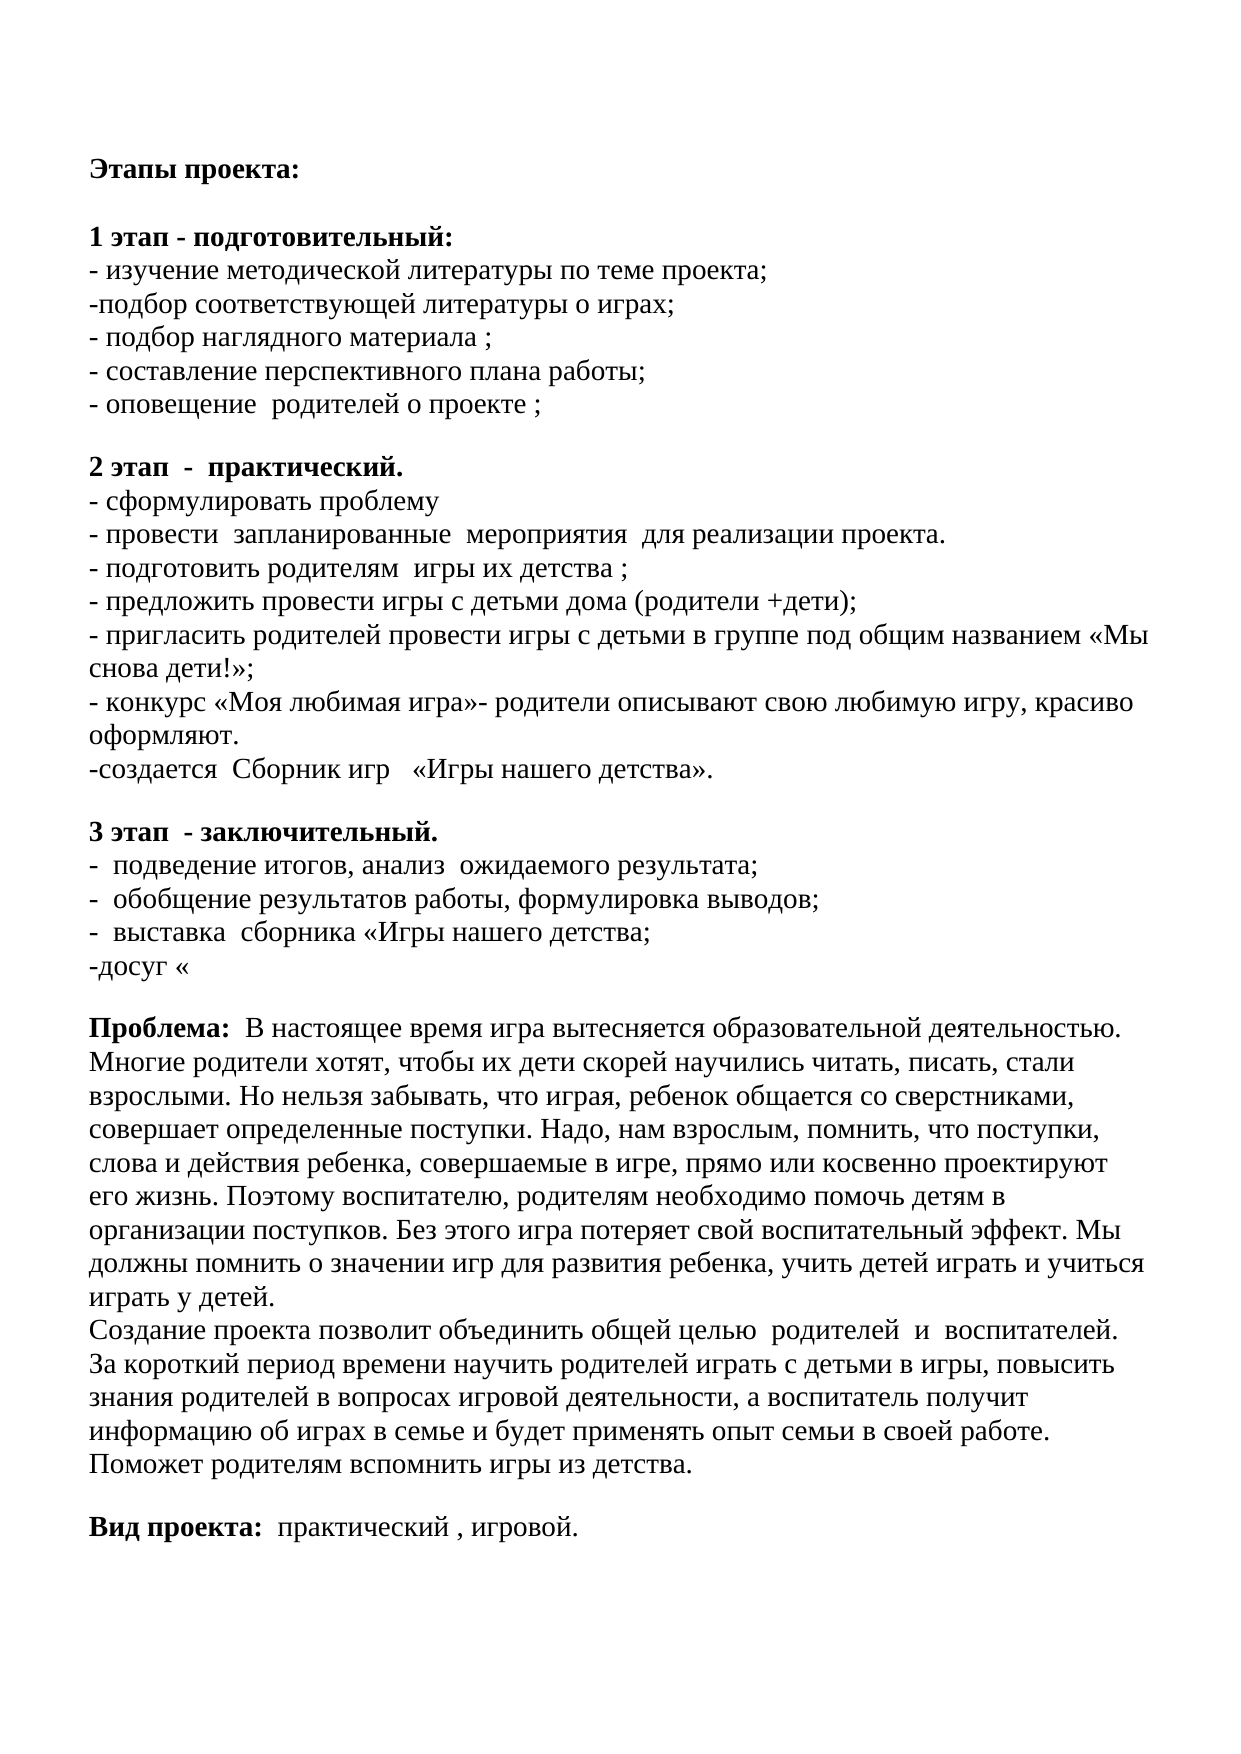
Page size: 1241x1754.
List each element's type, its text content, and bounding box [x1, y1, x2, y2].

text 3 этап - заключительный. [89, 814, 1152, 847]
text - провести запланированные мероприятия для реализации проекта. - подготовить родителям игры их детства ; - предложить провести игры с детьми дома (родители +дети); - пригласить родителей провести игры с детьми в группе под общим названием «Мы снова дети!»; - конкурс «Моя любимая игра»- родители описывают свою любимую игру, красиво оформляют. -создается Сборник игр «Игры нашего детства». [89, 516, 1152, 784]
text 2 этап - практический. [89, 449, 1152, 483]
text Вид проекта: практический , игровой. [89, 1509, 1152, 1543]
text - обобщение результатов работы, формулировка выводов; [89, 881, 1152, 914]
text -подбор соответствующей литературы о играх; [89, 286, 1152, 319]
text - выставка сборника «Игры нашего детства; -досуг « [89, 914, 1152, 981]
text Этапы проекта: [89, 152, 1152, 185]
text - подведение итогов, анализ ожидаемого результата; [89, 847, 1152, 881]
text - сформулировать проблему [89, 483, 1152, 516]
text Проблема: В настоящее время игра вытесняется образовательной деятельностью. Многие родители хотят, чтобы их дети скорей научились читать, писать, стали взрослыми. Но нельзя забывать, что играя, ребенок общается со сверстниками, совершает определенные поступки. Надо, нам взрослым, помнить, что поступки, слова и действия ребенка, совершаемые в игре, прямо или косвенно проектируют его жизнь. Поэтому воспитателю, родителям необходимо помочь детям в организации поступков. Без этого игра потеряет свой воспитательный эффект. Мы должны помнить о значении игр для развития ребенка, учить детей играть и учиться играть у детей. Создание проекта позволит объединить общей целью родителей и воспитателей. За короткий период времени научить родителей играть с детьми в игры, повысить знания родителей в вопросах игровой деятельности, а воспитатель получит информацию об играх в семье и будет применять опыт семьи в своей работе. Поможет родителям вспомнить игры из детства. [89, 1011, 1152, 1480]
text - изучение методической литературы по теме проекта; [89, 252, 1152, 286]
text 1 этап - подготовительный: [89, 219, 1152, 252]
text - составление перспективного плана работы; - оповещение родителей о проекте ; [89, 353, 1152, 420]
text - подбор наглядного материала ; [89, 319, 1152, 353]
